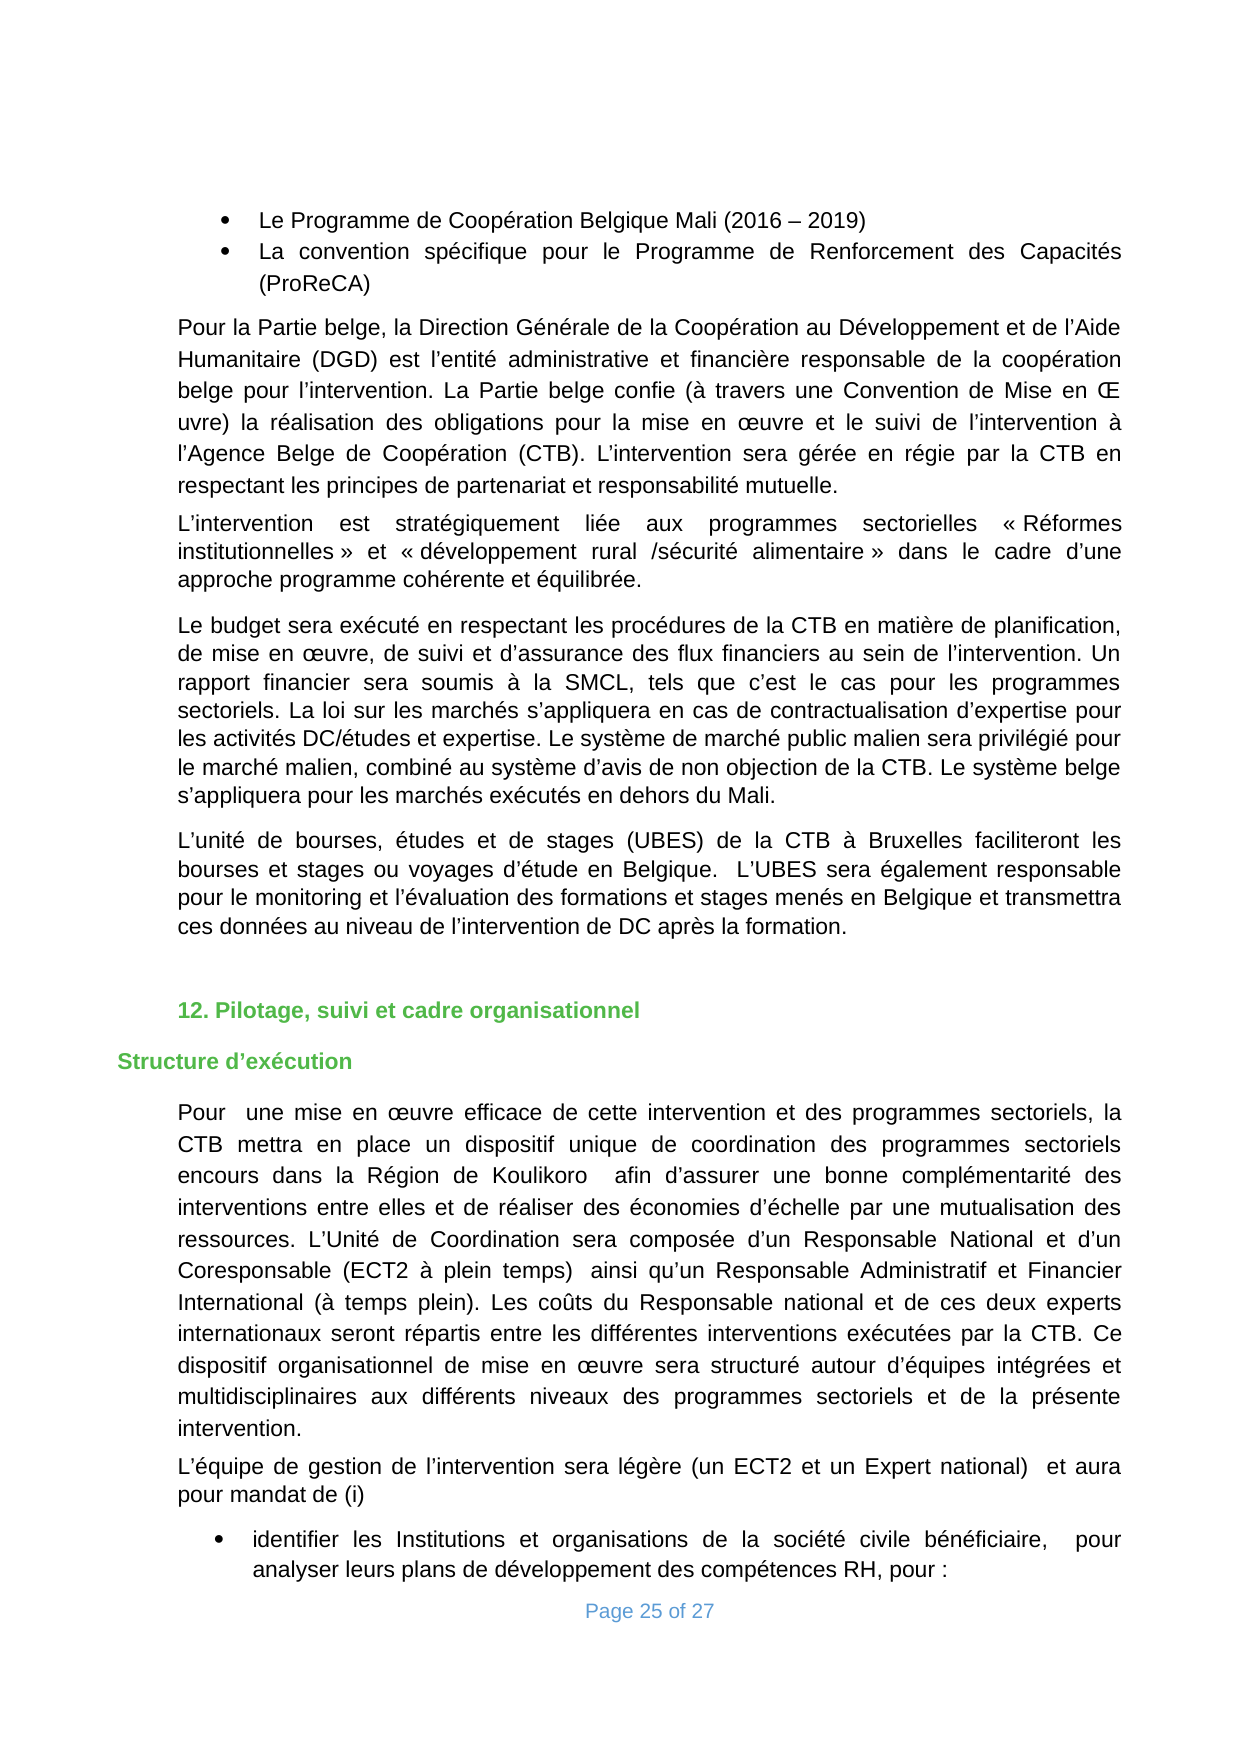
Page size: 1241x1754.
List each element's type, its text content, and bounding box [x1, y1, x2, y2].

subtitle Pilotage, suivi et cadre organisationnel [177, 997, 1122, 1023]
list Le Programme de Coopération Belgique Mali (2016 – 2019) [221, 207, 1122, 233]
text L’intervention est stratégiquement liée aux programmes sectorielles « Réformes institutionnelles » et « développement rural /sécurité alimentaire » dans le cadre d’une approche programme cohérente et équilibrée. [177, 509, 1122, 593]
text L’équipe de gestion de l’intervention sera légère (un ECT2 et un Expert national) et aura pour mandat de (i) [177, 1453, 1122, 1507]
list La convention spécifique pour le Programme de Renforcement des Capacités (ProReCA) [221, 238, 1122, 296]
list identifier les Institutions et organisations de la société civile bénéficiaire, pour analyser leurs plans de développement des compétences RH, pour : [215, 1526, 1122, 1583]
text Pour la Partie belge, la Direction Générale de la Coopération au Développement et de l’Aide Humanitaire (DGD) est l’entité administrative et financière responsable de la coopération belge pour l’intervention. La Partie belge confie (à travers une Convention de Mise en Œ uvre) la réalisation des obligations pour la mise en œuvre et le suivi de l’intervention à l’Agence Belge de Coopération (CTB). L’intervention sera gérée en régie par la CTB en respectant les principes de partenariat et responsabilité mutuelle. [177, 314, 1122, 498]
text Structure d’exécution [117, 1048, 1122, 1074]
text Le budget sera exécuté en respectant les procédures de la CTB en matière de planification, de mise en œuvre, de suivi et d’assurance des flux financiers au sein de l’intervention. Un rapport financier sera soumis à la SMCL, tels que c’est le cas pour les programmes sectoriels. La loi sur les marchés s’appliquera en cas de contractualisation d’expertise pour les activités DC/études et expertise. Le système de marché public malien sera privilégié pour le marché malien, combiné au système d’avis de non objection de la CTB. Le système belge s’appliquera pour les marchés exécutés en dehors du Mali. [177, 612, 1122, 808]
text L’unité de bourses, études et de stages (UBES) de la CTB à Bruxelles faciliteront les bourses et stages ou voyages d’étude en Belgique. L’UBES sera également responsable pour le monitoring et l’évaluation des formations et stages menés en Belgique et transmettra ces données au niveau de l’intervention de DC après la formation. [177, 827, 1122, 939]
text Pour une mise en œuvre efficace de cette intervention et des programmes sectoriels, la CTB mettra en place un dispositif unique de coordination des programmes sectoriels encours dans la Région de Koulikoro afin d’assurer une bonne complémentarité des interventions entre elles et de réaliser des économies d’échelle par une mutualisation des ressources. L’Unité de Coordination sera composée d’un Responsable National et d’un Coresponsable (ECT2 à plein temps) ainsi qu’un Responsable Administratif et Financier International (à temps plein). Les coûts du Responsable national et de ces deux experts internationaux seront répartis entre les différentes interventions exécutées par la CTB. Ce dispositif organisationnel de mise en œuvre sera structuré autour d’équipes intégrées et multidisciplinaires aux différents niveaux des programmes sectoriels et de la présente intervention. [177, 1099, 1122, 1441]
